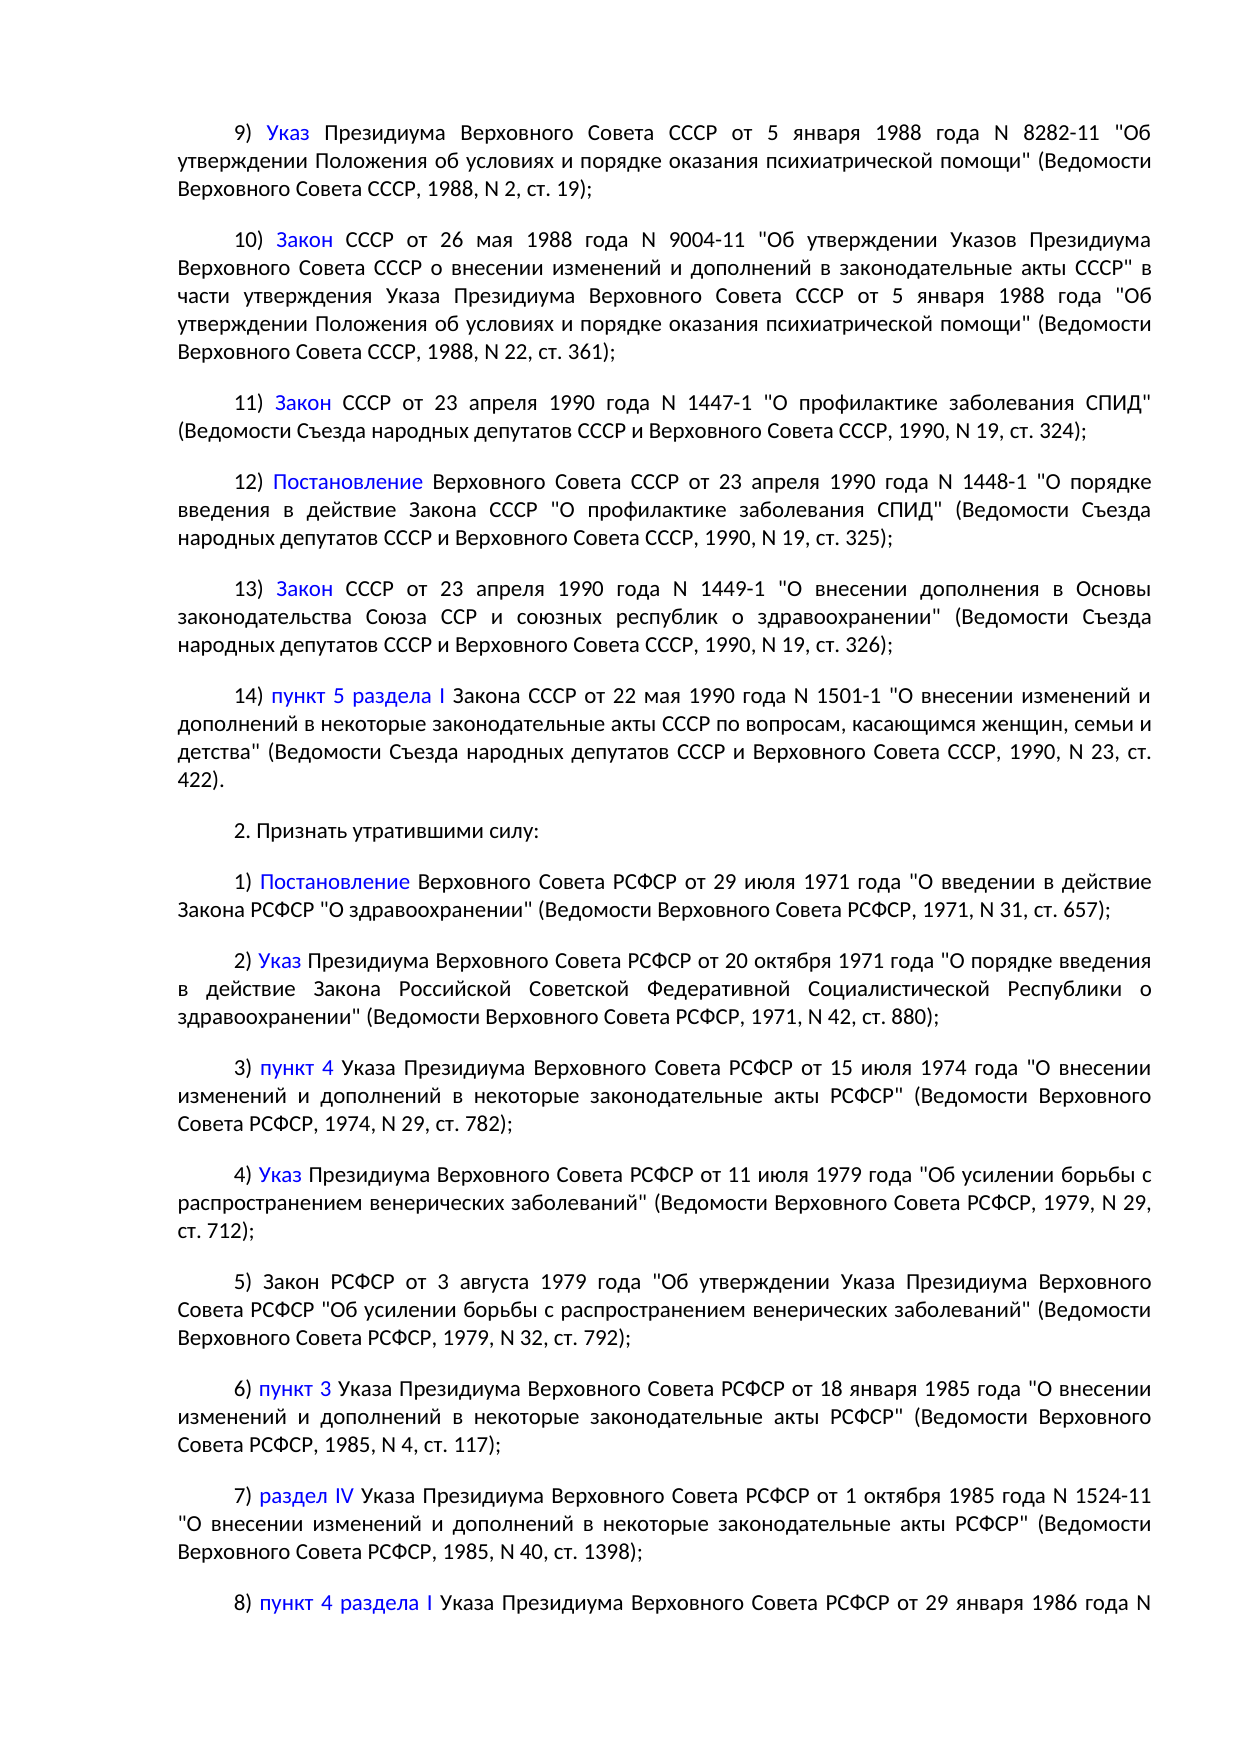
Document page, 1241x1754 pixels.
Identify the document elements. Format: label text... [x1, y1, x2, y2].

text 3) пункт 4 Указа Президиума Верховного Совета РСФСР от 15 июля 1974 года "О внесении изменений и дополнений в некоторые законодательные акты РСФСР" (Ведомости Верховного Совета РСФСР, 1974, N 29, ст. 782); [177, 1053, 1152, 1137]
text 2. Признать утратившими силу: [177, 816, 1152, 844]
text 13) Закон СССР от 23 апреля 1990 года N 1449-1 "О внесении дополнения в Основы законодательства Союза ССР и союзных республик о здравоохранении" (Ведомости Съезда народных депутатов СССР и Верховного Совета СССР, 1990, N 19, ст. 326); [177, 574, 1152, 658]
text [177, 1588, 1152, 1616]
text 11) Закон СССР от 23 апреля 1990 года N 1447-1 "О профилактике заболевания СПИД" (Ведомости Съезда народных депутатов СССР и Верховного Совета СССР, 1990, N 19, ст. 324); [177, 388, 1152, 444]
text 4) Указ Президиума Верховного Совета РСФСР от 11 июля 1979 года "Об усилении борьбы с распространением венерических заболеваний" (Ведомости Верховного Совета РСФСР, 1979, N 29, ст. 712); [177, 1160, 1152, 1244]
text 7) раздел IV Указа Президиума Верховного Совета РСФСР от 1 октября 1985 года N 1524-11 "О внесении изменений и дополнений в некоторые законодательные акты РСФСР" (Ведомости Верховного Совета РСФСР, 1985, N 40, ст. 1398); [177, 1481, 1152, 1565]
text 9) Указ Президиума Верховного Совета СССР от 5 января 1988 года N 8282-11 "Об утверждении Положения об условиях и порядке оказания психиатрической помощи" (Ведомости Верховного Совета СССР, 1988, N 2, ст. 19); [177, 118, 1152, 202]
text 2) Указ Президиума Верховного Совета РСФСР от 20 октября 1971 года "О порядке введения в действие Закона Российской Советской Федеративной Социалистической Республики о здравоохранении" (Ведомости Верховного Совета РСФСР, 1971, N 42, ст. 880); [177, 946, 1152, 1030]
text 1) Постановление Верховного Совета РСФСР от 29 июля 1971 года "О введении в действие Закона РСФСР "О здравоохранении" (Ведомости Верховного Совета РСФСР, 1971, N 31, ст. 657); [177, 867, 1152, 923]
text 10) Закон СССР от 26 мая 1988 года N 9004-11 "Об утверждении Указов Президиума Верховного Совета СССР о внесении изменений и дополнений в законодательные акты СССР" в части утверждения Указа Президиума Верховного Совета СССР от 5 января 1988 года "Об утверждении Положения об условиях и порядке оказания психиатрической помощи" (Ведомости Верховного Совета СССР, 1988, N 22, ст. 361); [177, 225, 1152, 365]
text 5) Закон РСФСР от 3 августа 1979 года "Об утверждении Указа Президиума Верховного Совета РСФСР "Об усилении борьбы с распространением венерических заболеваний" (Ведомости Верховного Совета РСФСР, 1979, N 32, ст. 792); [177, 1267, 1152, 1351]
text 14) пункт 5 раздела I Закона СССР от 22 мая 1990 года N 1501-1 "О внесении изменений и дополнений в некоторые законодательные акты СССР по вопросам, касающимся женщин, семьи и детства" (Ведомости Съезда народных депутатов СССР и Верховного Совета СССР, 1990, N 23, ст. 422). [177, 681, 1152, 793]
text 12) Постановление Верховного Совета СССР от 23 апреля 1990 года N 1448-1 "О порядке введения в действие Закона СССР "О профилактике заболевания СПИД" (Ведомости Съезда народных депутатов СССР и Верховного Совета СССР, 1990, N 19, ст. 325); [177, 467, 1152, 551]
text 6) пункт 3 Указа Президиума Верховного Совета РСФСР от 18 января 1985 года "О внесении изменений и дополнений в некоторые законодательные акты РСФСР" (Ведомости Верховного Совета РСФСР, 1985, N 4, ст. 117); [177, 1374, 1152, 1458]
